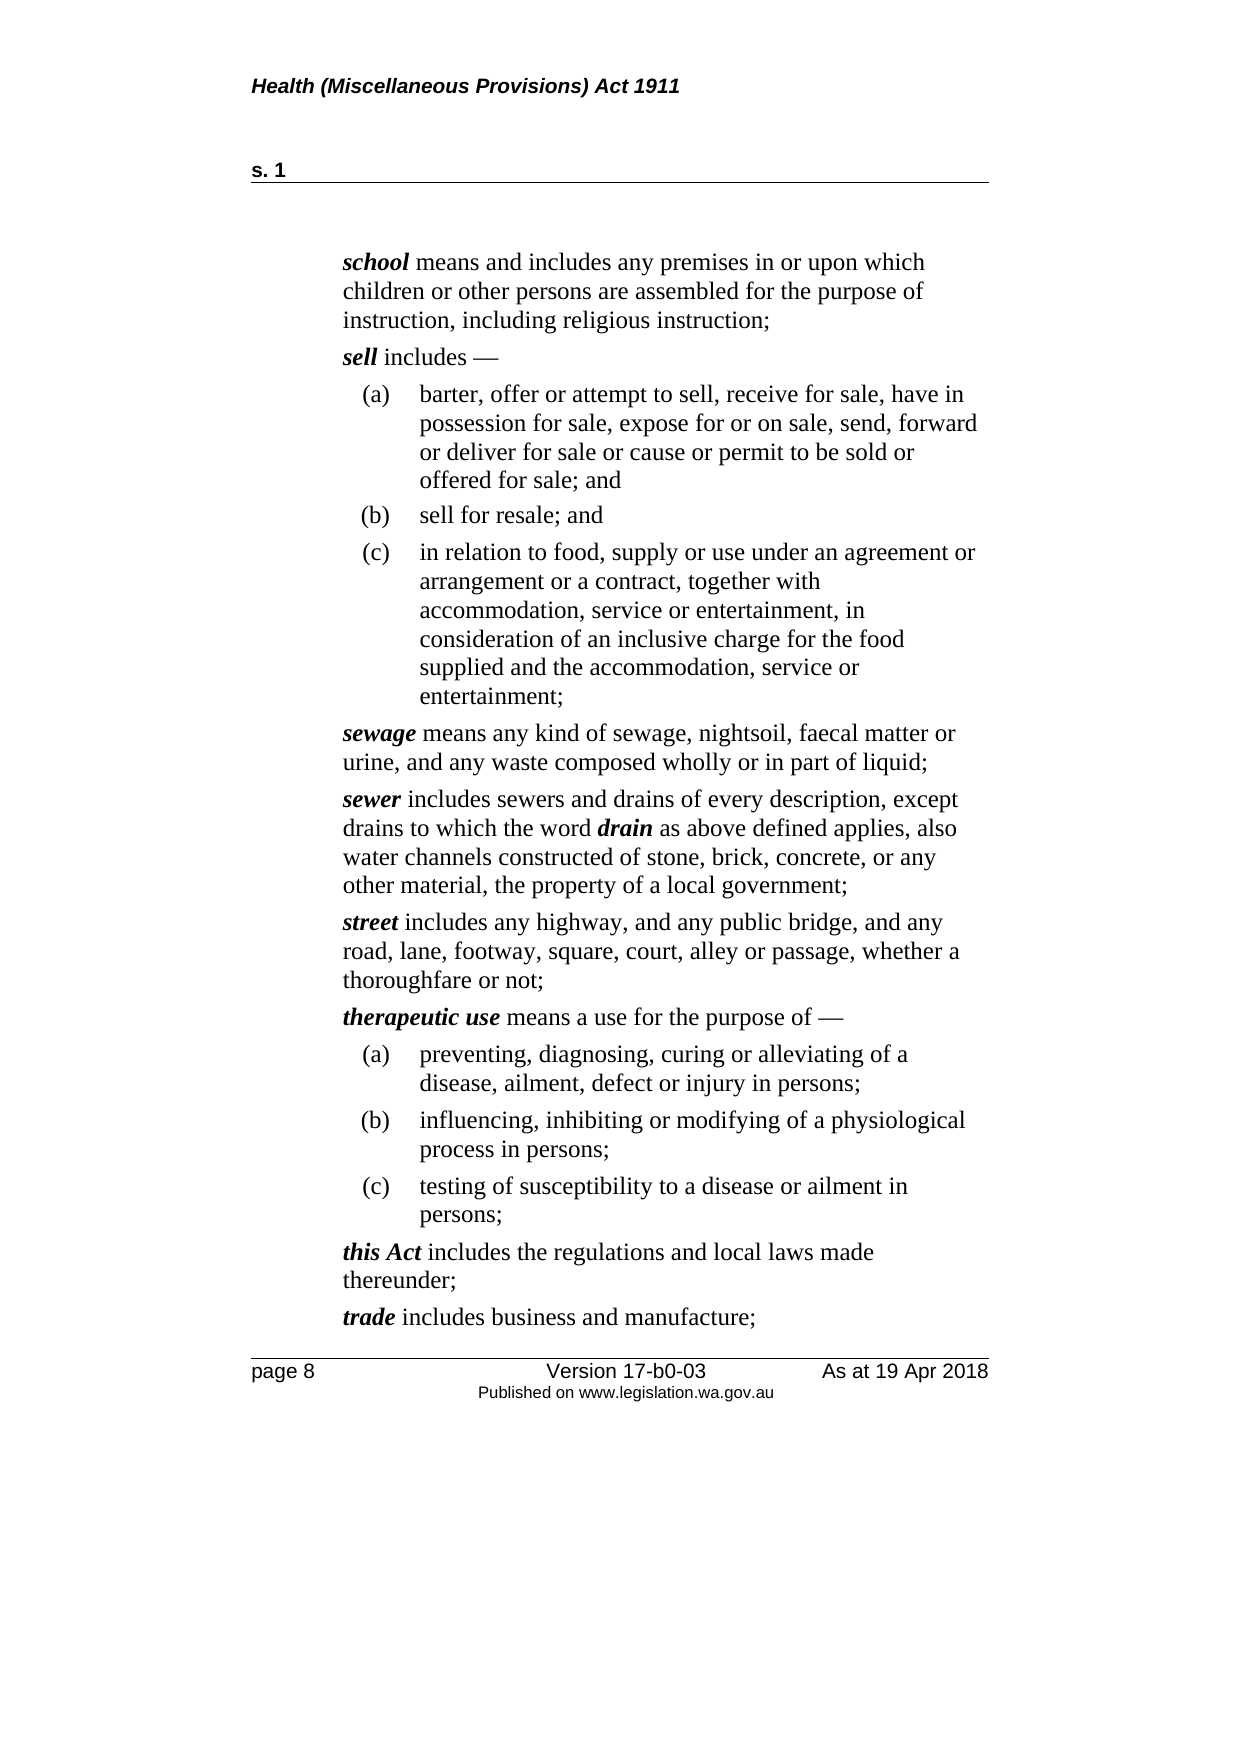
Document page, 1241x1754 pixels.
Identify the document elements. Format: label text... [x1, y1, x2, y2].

text therapeutic use means a use for the purpose of — [251, 1002, 989, 1031]
text (a) preventing, diagnosing, curing or alleviating of a disease, ailment, defect or injury in persons; [251, 1039, 989, 1097]
text trade includes business and manufacture; [251, 1302, 989, 1331]
text street includes any highway, and any public bridge, and any road, lane, footway, square, court, alley or passage, whether a thoroughfare or not; [251, 907, 989, 994]
text this Act includes the regulations and local laws made thereunder; [251, 1237, 989, 1294]
text sewage means any kind of sewage, nightsoil, faecal matter or urine, and any waste composed wholly or in part of liquid; [251, 718, 989, 776]
text (c) in relation to food, supply or use under an agreement or arrangement or a contract, together with accommodation, service or entertainment, in consideration of an inclusive charge for the food supplied and the accommodation, service or entertainment; [251, 537, 989, 710]
text (b) sell for resale; and [251, 500, 989, 529]
text (a) barter, offer or attempt to sell, receive for sale, have in possession for sale, expose for or on sale, send, forward or deliver for sale or cause or permit to be sold or offered for sale; and [251, 379, 989, 494]
text school means and includes any premises in or upon which children or other persons are assembled for the purpose of instruction, including religious instruction; [251, 247, 989, 334]
text sewer includes sewers and drains of every description, except drains to which the word drain as above defined applies, also water channels constructed of stone, brick, concrete, or any other material, the property of a local government; [251, 784, 989, 899]
text (b) influencing, inhibiting or modifying of a physiological process in persons; [251, 1105, 989, 1162]
text sell includes — [251, 342, 989, 371]
text (c) testing of susceptibility to a disease or ailment in persons; [251, 1171, 989, 1228]
